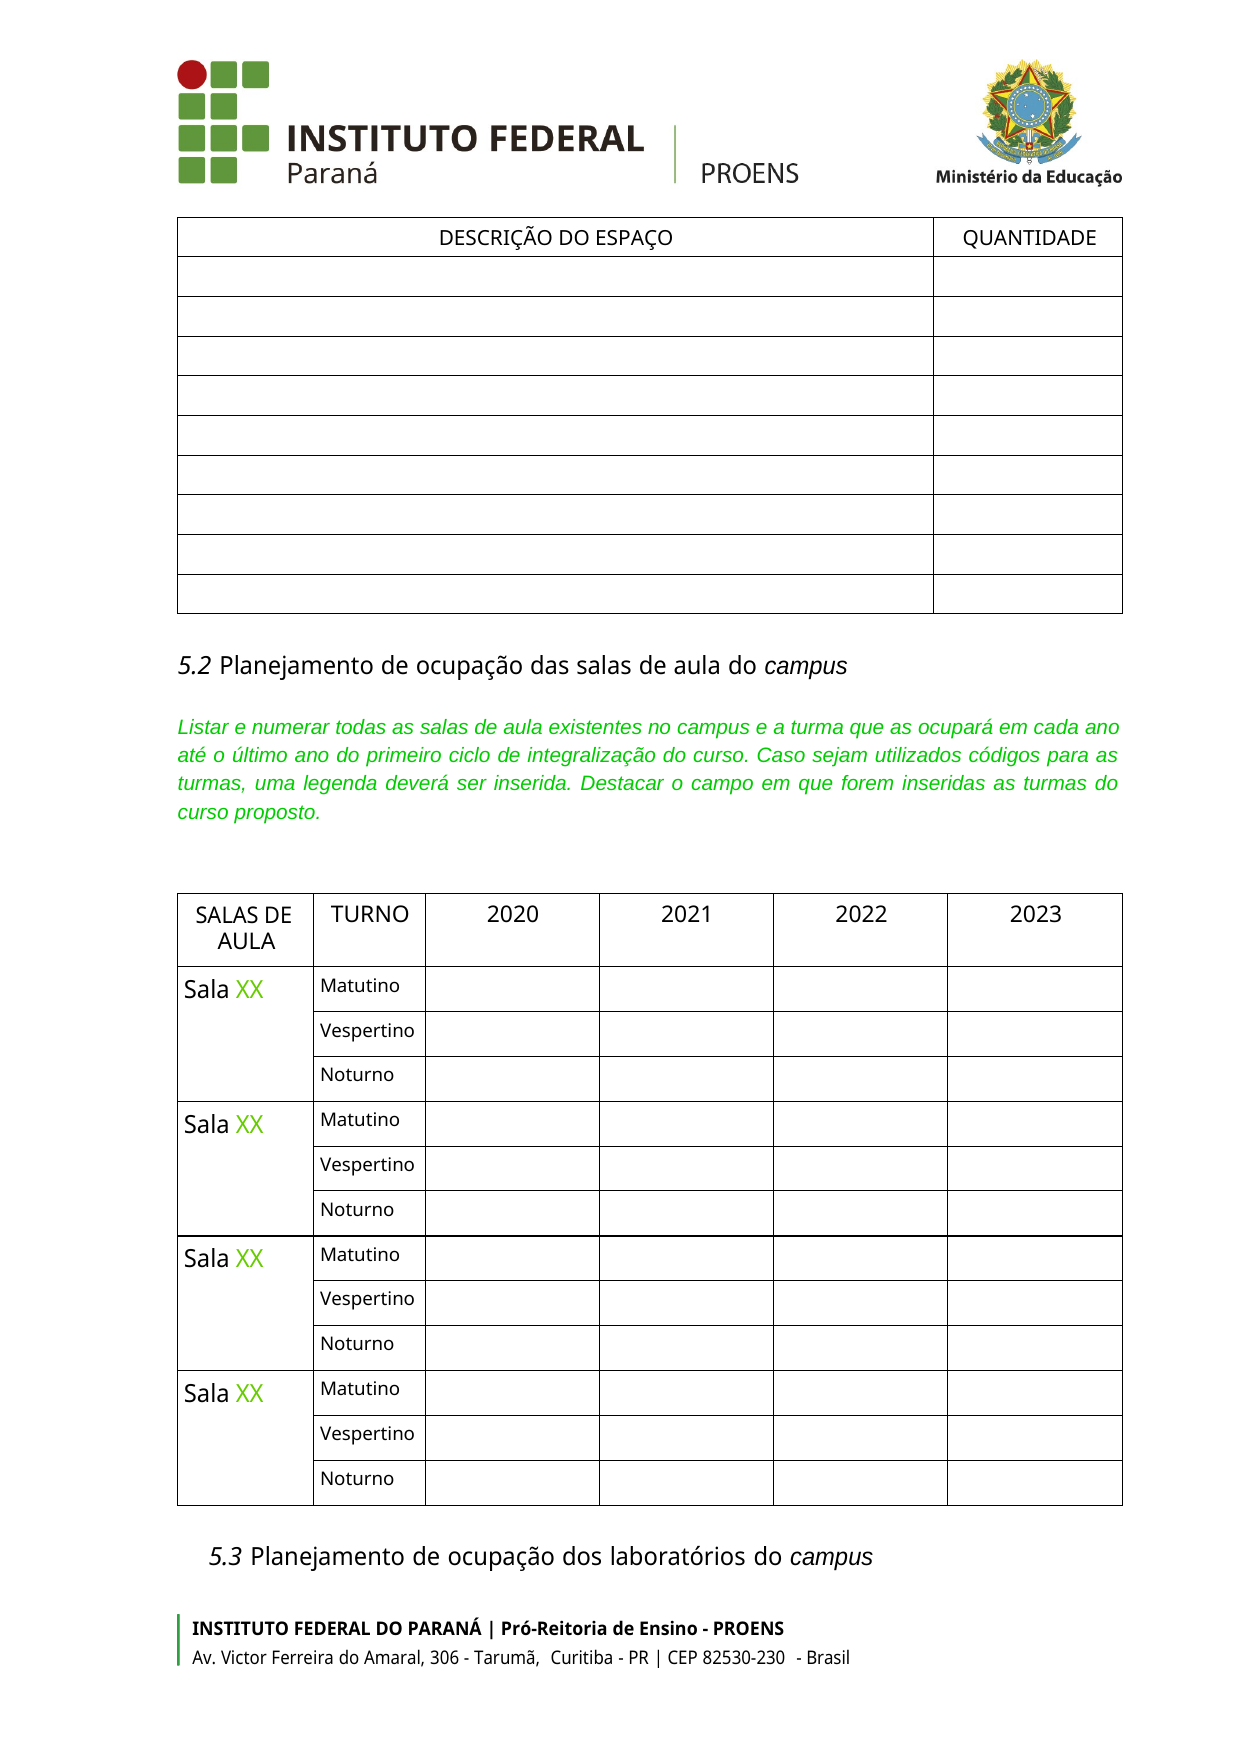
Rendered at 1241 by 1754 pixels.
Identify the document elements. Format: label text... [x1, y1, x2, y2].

table_cell [948, 1326, 1122, 1370]
table_cell [934, 535, 1122, 573]
table_header 2021 [600, 894, 773, 966]
table_cell [934, 416, 1122, 455]
table_cell Noturno [314, 1057, 425, 1101]
table_cell [426, 1237, 599, 1280]
table_cell [948, 1281, 1122, 1325]
text Listar e numerar todas as salas de aula existentes no campus e a turma que as ocupará em cada ano até o último ano do primeiro ciclo de integralização do curso. Caso sejam utilizados códigos para as turmas, uma legenda deverá ser inserida. Destacar o campo em que forem inseridas as turmas do curso proposto. [177, 715, 1119, 823]
table_cell [948, 1102, 1122, 1146]
table_cell [600, 1057, 773, 1101]
table_cell [774, 1237, 947, 1280]
picture [177, 59, 1122, 189]
table_cell [948, 1371, 1122, 1415]
table_cell [426, 1012, 599, 1056]
table_cell [774, 1281, 947, 1325]
table_cell [774, 1371, 947, 1415]
table_cell [178, 495, 933, 534]
table_cell [934, 337, 1122, 375]
table_cell [426, 1281, 599, 1325]
table_cell [934, 495, 1122, 534]
table_cell [600, 1191, 773, 1235]
table_cell [934, 257, 1122, 296]
table_cell [774, 1416, 947, 1459]
table_cell [934, 376, 1122, 415]
table_cell [426, 1057, 599, 1101]
table_cell [600, 1237, 773, 1280]
table_cell Sala XX [178, 1102, 313, 1235]
table_cell Noturno [314, 1326, 425, 1370]
table_cell [600, 1416, 773, 1459]
table_cell [178, 297, 933, 336]
table_cell [948, 1237, 1122, 1280]
table_cell [774, 1191, 947, 1235]
table_cell [426, 1102, 599, 1146]
table_cell [600, 1326, 773, 1370]
table_cell [948, 1012, 1122, 1056]
picture [147, 1585, 209, 1695]
table_cell [426, 1326, 599, 1370]
table_cell [178, 376, 933, 415]
table_cell [600, 1012, 773, 1056]
table_cell Vespertino [314, 1416, 425, 1459]
table_cell [948, 1147, 1122, 1190]
table_header 2022 [774, 894, 947, 966]
table_cell [934, 297, 1122, 336]
table_header 2023 [948, 894, 1122, 966]
table_cell Sala XX [178, 1237, 313, 1370]
table_cell Noturno [314, 1461, 425, 1504]
table_header QUANTIDADE [934, 218, 1122, 256]
table_header TURNO [314, 894, 425, 966]
table_header SALAS DE AULA [178, 894, 313, 966]
table_cell [426, 1416, 599, 1459]
table_cell [426, 1461, 599, 1504]
table_cell [774, 967, 947, 1011]
table_cell [774, 1461, 947, 1504]
table_cell [948, 967, 1122, 1011]
table_cell Matutino [314, 1102, 425, 1146]
table_cell Vespertino [314, 1147, 425, 1190]
subtitle Planejamento de ocupação dos laboratórios do campus [208, 1539, 1153, 1573]
table_cell [948, 1191, 1122, 1235]
table_cell [426, 1191, 599, 1235]
table_cell [600, 1147, 773, 1190]
table_cell [934, 456, 1122, 494]
table_cell [948, 1416, 1122, 1459]
table_cell [774, 1326, 947, 1370]
table_cell [948, 1057, 1122, 1101]
table_cell [426, 1147, 599, 1190]
table_cell Matutino [314, 1371, 425, 1415]
table_cell [178, 575, 933, 613]
table_cell Vespertino [314, 1281, 425, 1325]
table_cell [948, 1461, 1122, 1504]
table_cell [774, 1147, 947, 1190]
table_cell [774, 1102, 947, 1146]
table_cell [600, 1281, 773, 1325]
table_cell Matutino [314, 1237, 425, 1280]
table_cell [774, 1012, 947, 1056]
table_cell [600, 1461, 773, 1504]
table_cell [600, 1371, 773, 1415]
table_cell [600, 1102, 773, 1146]
table_cell [426, 967, 599, 1011]
table_header DESCRIÇÃO DO ESPAÇO [178, 218, 933, 256]
table_cell [426, 1371, 599, 1415]
table_cell [178, 456, 933, 494]
table_cell Noturno [314, 1191, 425, 1235]
subtitle Planejamento de ocupação das salas de aula do campus [177, 647, 1153, 682]
table_cell Sala XX [178, 967, 313, 1101]
table_cell [774, 1057, 947, 1101]
table_cell [934, 575, 1122, 613]
table_cell Matutino [314, 967, 425, 1011]
table_cell [600, 967, 773, 1011]
table_header 2020 [426, 894, 599, 966]
table_cell [178, 535, 933, 573]
table_cell [178, 416, 933, 455]
table_cell Sala XX [178, 1371, 313, 1504]
table_cell [178, 337, 933, 375]
table_cell Vespertino [314, 1012, 425, 1056]
table_cell [178, 257, 933, 296]
